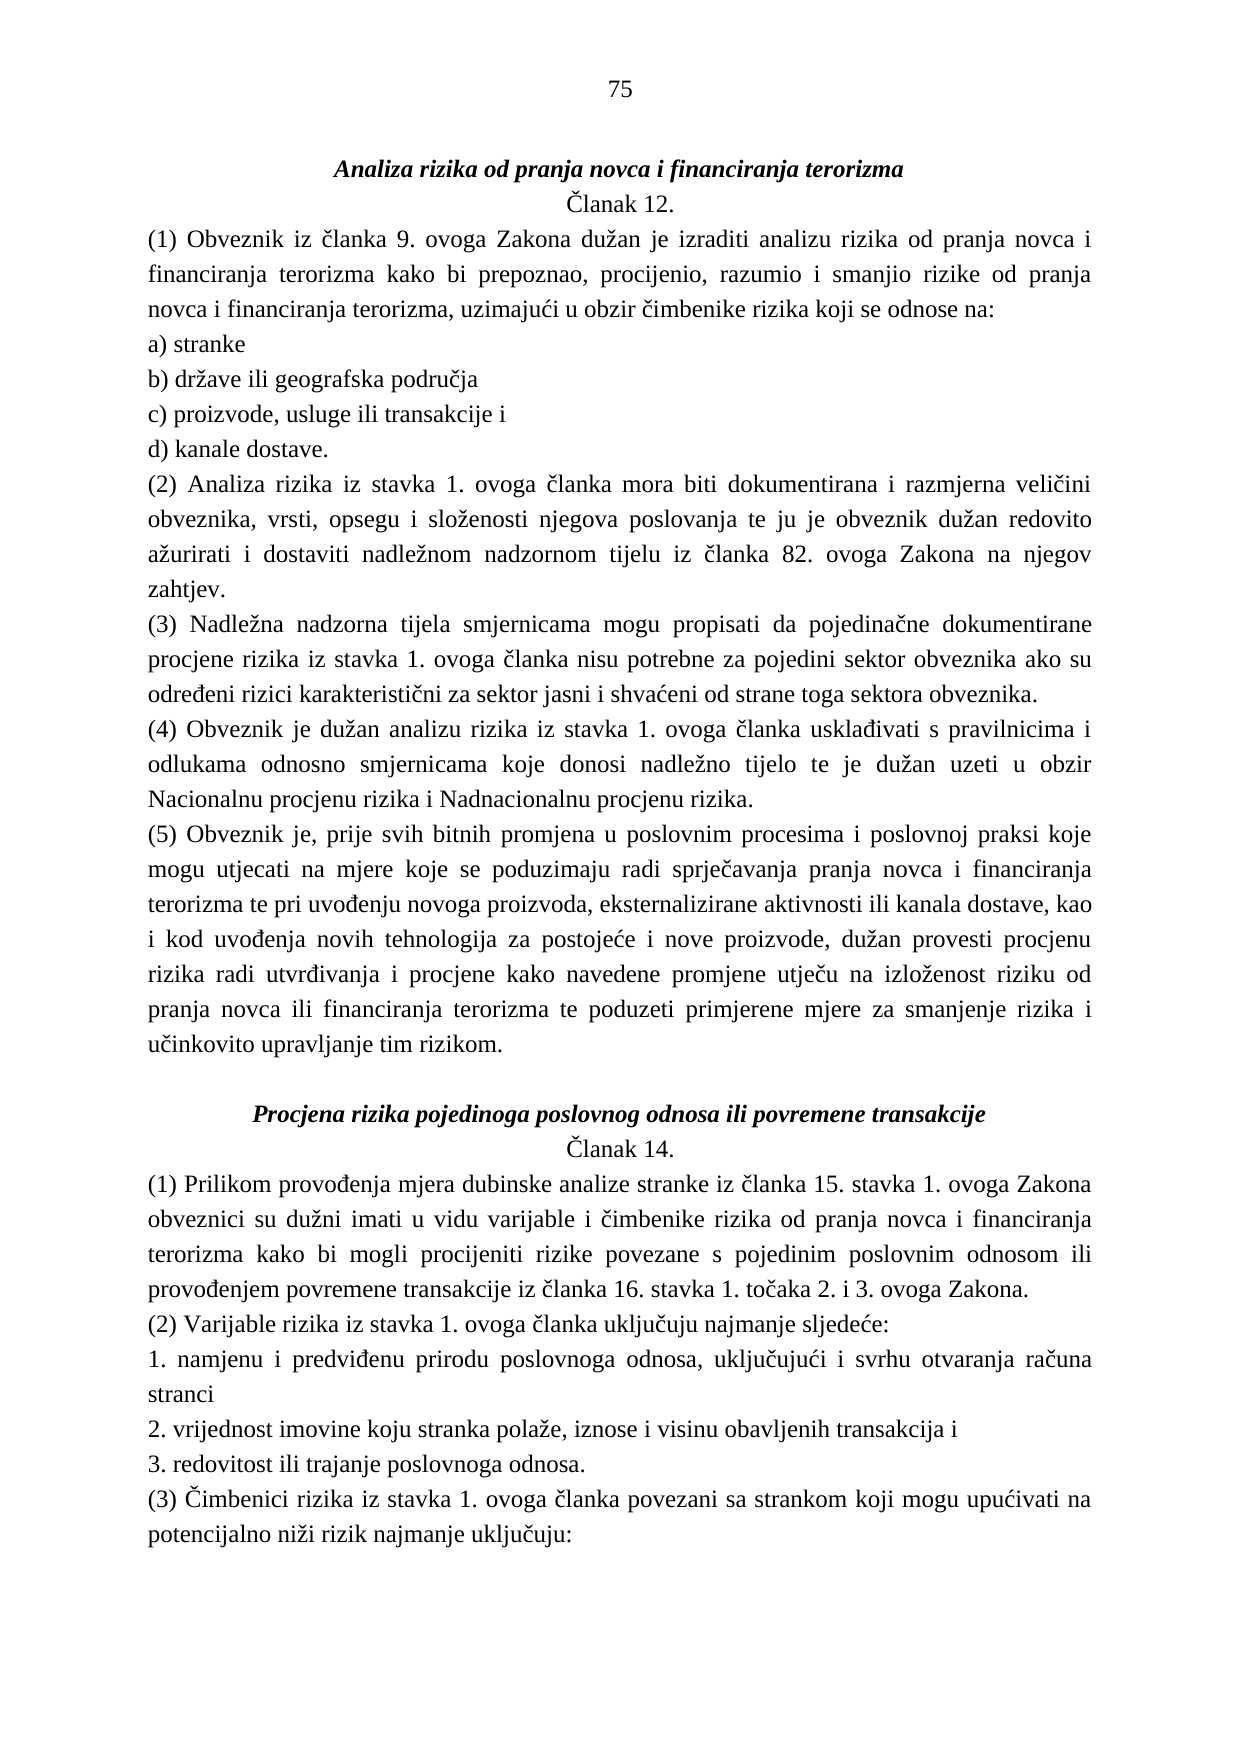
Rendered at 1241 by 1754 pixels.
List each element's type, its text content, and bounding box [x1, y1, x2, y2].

text Članak 14. [148, 1128, 1093, 1163]
text d) kanale dostave. [148, 428, 1093, 463]
text a) stranke [148, 323, 1093, 358]
text (2) Varijable rizika iz stavka 1. ovoga članka uključuju najmanje sljedeće: [148, 1303, 1093, 1338]
text 1. namjenu i predviđenu prirodu poslovnoga odnosa, uključujući i svrhu otvaranja računa stranci [148, 1338, 1093, 1408]
text (3) Nadležna nadzorna tijela smjernicama mogu propisati da pojedinačne dokumentirane procjene rizika iz stavka 1. ovoga članka nisu potrebne za pojedini sektor obveznika ako su određeni rizici karakteristični za sektor jasni i shvaćeni od strane toga sektora obveznika. [148, 603, 1093, 708]
text Analiza rizika od pranja novca i financiranja terorizma [148, 148, 1093, 183]
text (2) Analiza rizika iz stavka 1. ovoga članka mora biti dokumentirana i razmjerna veličini obveznika, vrsti, opsegu i složenosti njegova poslovanja te ju je obveznik dužan redovito ažurirati i dostaviti nadležnom nadzornom tijelu iz članka 82. ovoga Zakona na njegov zahtjev. [148, 463, 1093, 603]
text 3. redovitost ili trajanje poslovnoga odnosa. [148, 1443, 1093, 1478]
text c) proizvode, usluge ili transakcije i [148, 393, 1093, 428]
text (3) Čimbenici rizika iz stavka 1. ovoga članka povezani sa strankom koji mogu upućivati na potencijalno niži rizik najmanje uključuju: [148, 1478, 1093, 1548]
text (1) Prilikom provođenja mjera dubinske analize stranke iz članka 15. stavka 1. ovoga Zakona obveznici su dužni imati u vidu varijable i čimbenike rizika od pranja novca i financiranja terorizma kako bi mogli procijeniti rizike povezane s pojedinim poslovnim odnosom ili provođenjem povremene transakcije iz članka 16. stavka 1. točaka 2. i 3. ovoga Zakona. [148, 1163, 1093, 1303]
text (1) Obveznik iz članka 9. ovoga Zakona dužan je izraditi analizu rizika od pranja novca i financiranja terorizma kako bi prepoznao, procijenio, razumio i smanjio rizike od pranja novca i financiranja terorizma, uzimajući u obzir čimbenike rizika koji se odnose na: [148, 218, 1093, 323]
text b) države ili geografska područja [148, 358, 1093, 393]
text Procjena rizika pojedinoga poslovnog odnosa ili povremene transakcije [148, 1093, 1093, 1128]
text Članak 12. [148, 183, 1093, 218]
text (5) Obveznik je, prije svih bitnih promjena u poslovnim procesima i poslovnoj praksi koje mogu utjecati na mjere koje se poduzimaju radi sprječavanja pranja novca i financiranja terorizma te pri uvođenju novoga proizvoda, eksternalizirane aktivnosti ili kanala dostave, kao i kod uvođenja novih tehnologija za postojeće i nove proizvode, dužan provesti procjenu rizika radi utvrđivanja i procjene kako navedene promjene utječu na izloženost riziku od pranja novca ili financiranja terorizma te poduzeti primjerene mjere za smanjenje rizika i učinkovito upravljanje tim rizikom. [148, 813, 1093, 1058]
text 2. vrijednost imovine koju stranka polaže, iznose i visinu obavljenih transakcija i [148, 1408, 1093, 1443]
text (4) Obveznik je dužan analizu rizika iz stavka 1. ovoga članka usklađivati s pravilnicima i odlukama odnosno smjernicama koje donosi nadležno tijelo te je dužan uzeti u obzir Nacionalnu procjenu rizika i Nadnacionalnu procjenu rizika. [148, 708, 1093, 813]
